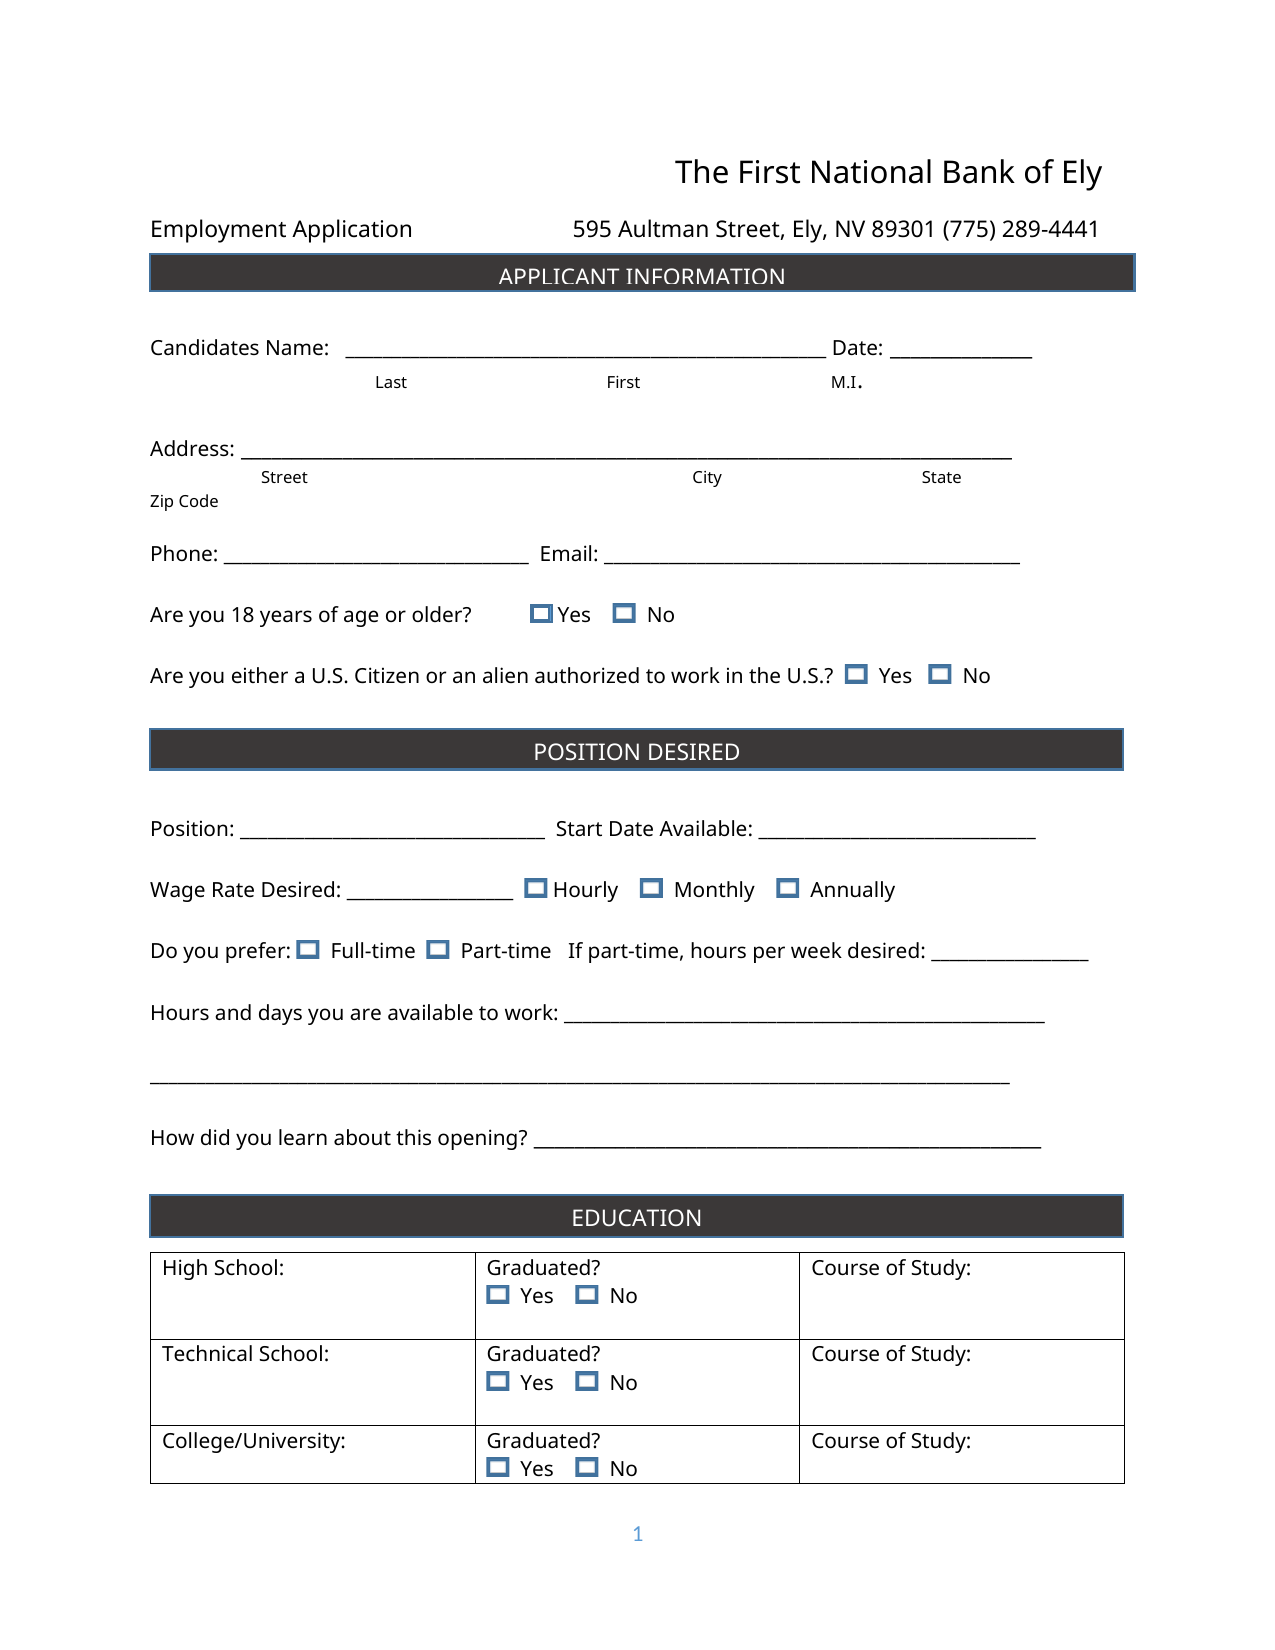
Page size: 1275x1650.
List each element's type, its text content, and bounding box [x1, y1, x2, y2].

text Hours and days you are available to work: ____________________________________________________ [150, 998, 1125, 1026]
text How did you learn about this opening? __________________________________________________ [150, 1120, 1125, 1152]
table_header High School: [151, 1253, 475, 1338]
picture [524, 878, 548, 898]
text Street City State Zip Code [150, 466, 1125, 513]
table_cell Graduated? Yes No [476, 1426, 799, 1483]
table_cell College/University: [151, 1426, 475, 1483]
picture [575, 1371, 599, 1391]
table_header Course of Study: [800, 1253, 1124, 1338]
table_header Graduated? Yes No [476, 1253, 799, 1338]
picture [928, 664, 952, 684]
text The First National Bank of Ely [150, 150, 1125, 193]
picture [639, 878, 663, 898]
picture [575, 1457, 599, 1477]
picture [486, 1457, 510, 1477]
table_cell Graduated? Yes No [476, 1340, 799, 1425]
text _____________________________________________________________________________________________ [150, 1059, 1125, 1088]
picture [776, 878, 800, 898]
table_cell Course of Study: [800, 1426, 1124, 1483]
picture [486, 1285, 510, 1304]
picture [426, 940, 450, 959]
text Employment Application 595 Aultman Street, Ely, NV 89301 (775) 289-4441 [150, 213, 1125, 244]
text Wage Rate Desired: __________________ Hourly Monthly Annually [150, 875, 1125, 904]
table_cell Course of Study: [800, 1340, 1124, 1425]
text Are you either a U.S. Citizen or an alien authorized to work in the U.S.? Yes No [150, 661, 1125, 690]
text Do you prefer: Full-time Part-time If part-time, hours per week desired: _________________ [150, 937, 1125, 965]
picture [575, 1285, 599, 1304]
picture [486, 1371, 510, 1391]
text Phone: _________________________________ Email: _____________________________________________ [150, 539, 1125, 567]
picture [296, 940, 320, 959]
text Are you 18 years of age or older? Yes No [150, 600, 1125, 629]
table_cell Technical School: [151, 1340, 475, 1425]
text Position: _________________________________ Start Date Available: ______________________________ [150, 814, 1125, 843]
picture [612, 603, 636, 623]
text Last First M.I. [150, 364, 1125, 396]
text Candidates Name: ____________________________________________________ Date: ______________ [150, 331, 1125, 362]
picture [844, 664, 868, 684]
text Address: ____________________________________________________________________________ [150, 432, 1125, 463]
